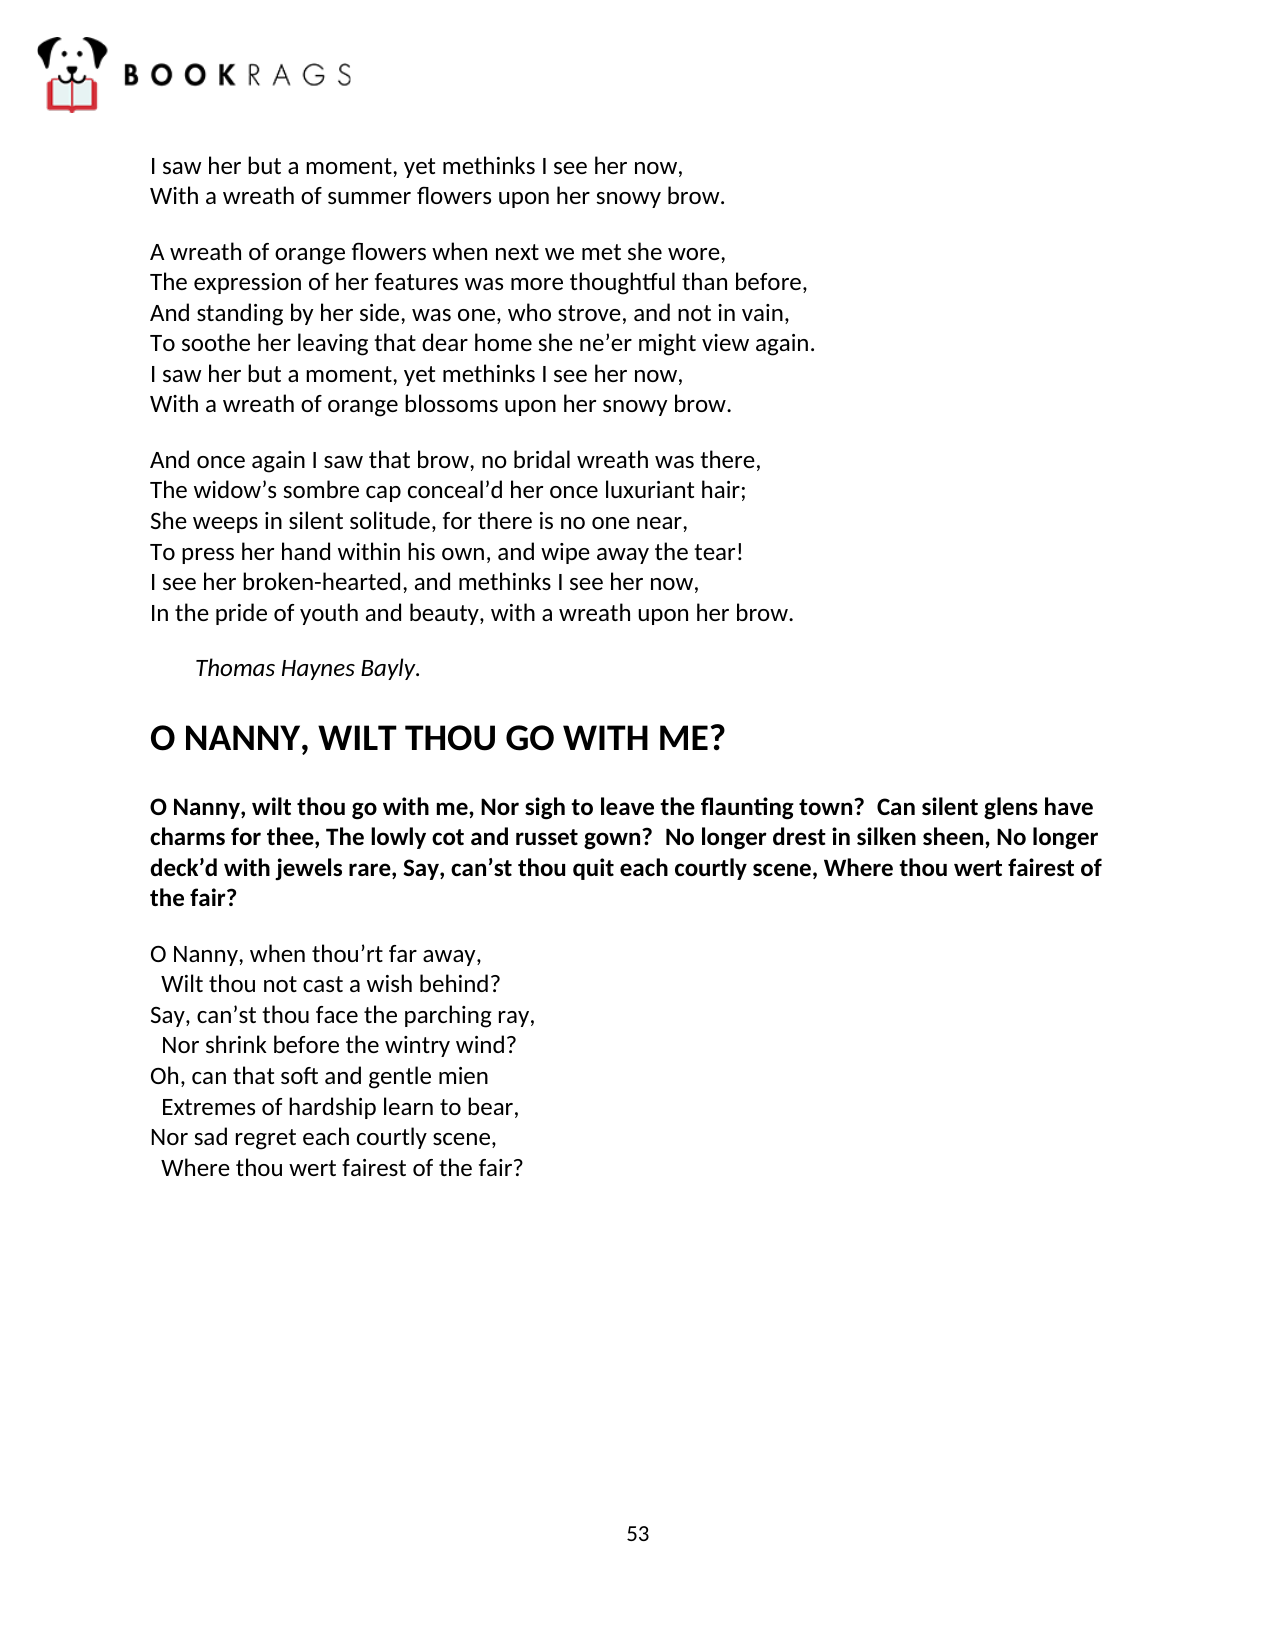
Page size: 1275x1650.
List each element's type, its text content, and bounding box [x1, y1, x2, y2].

text Thomas Haynes Bayly. [150, 652, 1125, 683]
text A wreath of orange flowers when next we met she wore, The expression of her features was more thoughtful than before, And standing by her side, was one, who strove, and not in vain, To soothe her leaving that dear home she ne’er might view again. I saw her but a moment, yet methinks I see her now, With a wreath of orange blossoms upon her snowy brow. [150, 236, 1125, 419]
text O NANNY, WILT THOU GO WITH ME? [150, 714, 1125, 760]
picture [37, 37, 351, 113]
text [150, 150, 1125, 211]
text O Nanny, wilt thou go with me, Nor sigh to leave the flaunting town? Can silent glens have charms for thee, The lowly cot and russet gown? No longer drest in silken sheen, No longer deck’d with jewels rare, Say, can’st thou quit each courtly scene, Where thou wert fairest of the fair? [150, 791, 1125, 913]
text And once again I saw that brow, no bridal wreath was there, The widow’s sombre cap conceal’d her once luxuriant hair; She weeps in silent solitude, for there is no one near, To press her hand within his own, and wipe away the tear! I see her broken-hearted, and methinks I see her now, In the pride of youth and beauty, with a wreath upon her brow. [150, 444, 1125, 627]
text O Nanny, when thou’rt far away, Wilt thou not cast a wish behind? Say, can’st thou face the parching ray, Nor shrink before the wintry wind? Oh, can that soft and gentle mien Extremes of hardship learn to bear, Nor sad regret each courtly scene, Where thou wert fairest of the fair? [150, 938, 1125, 1182]
